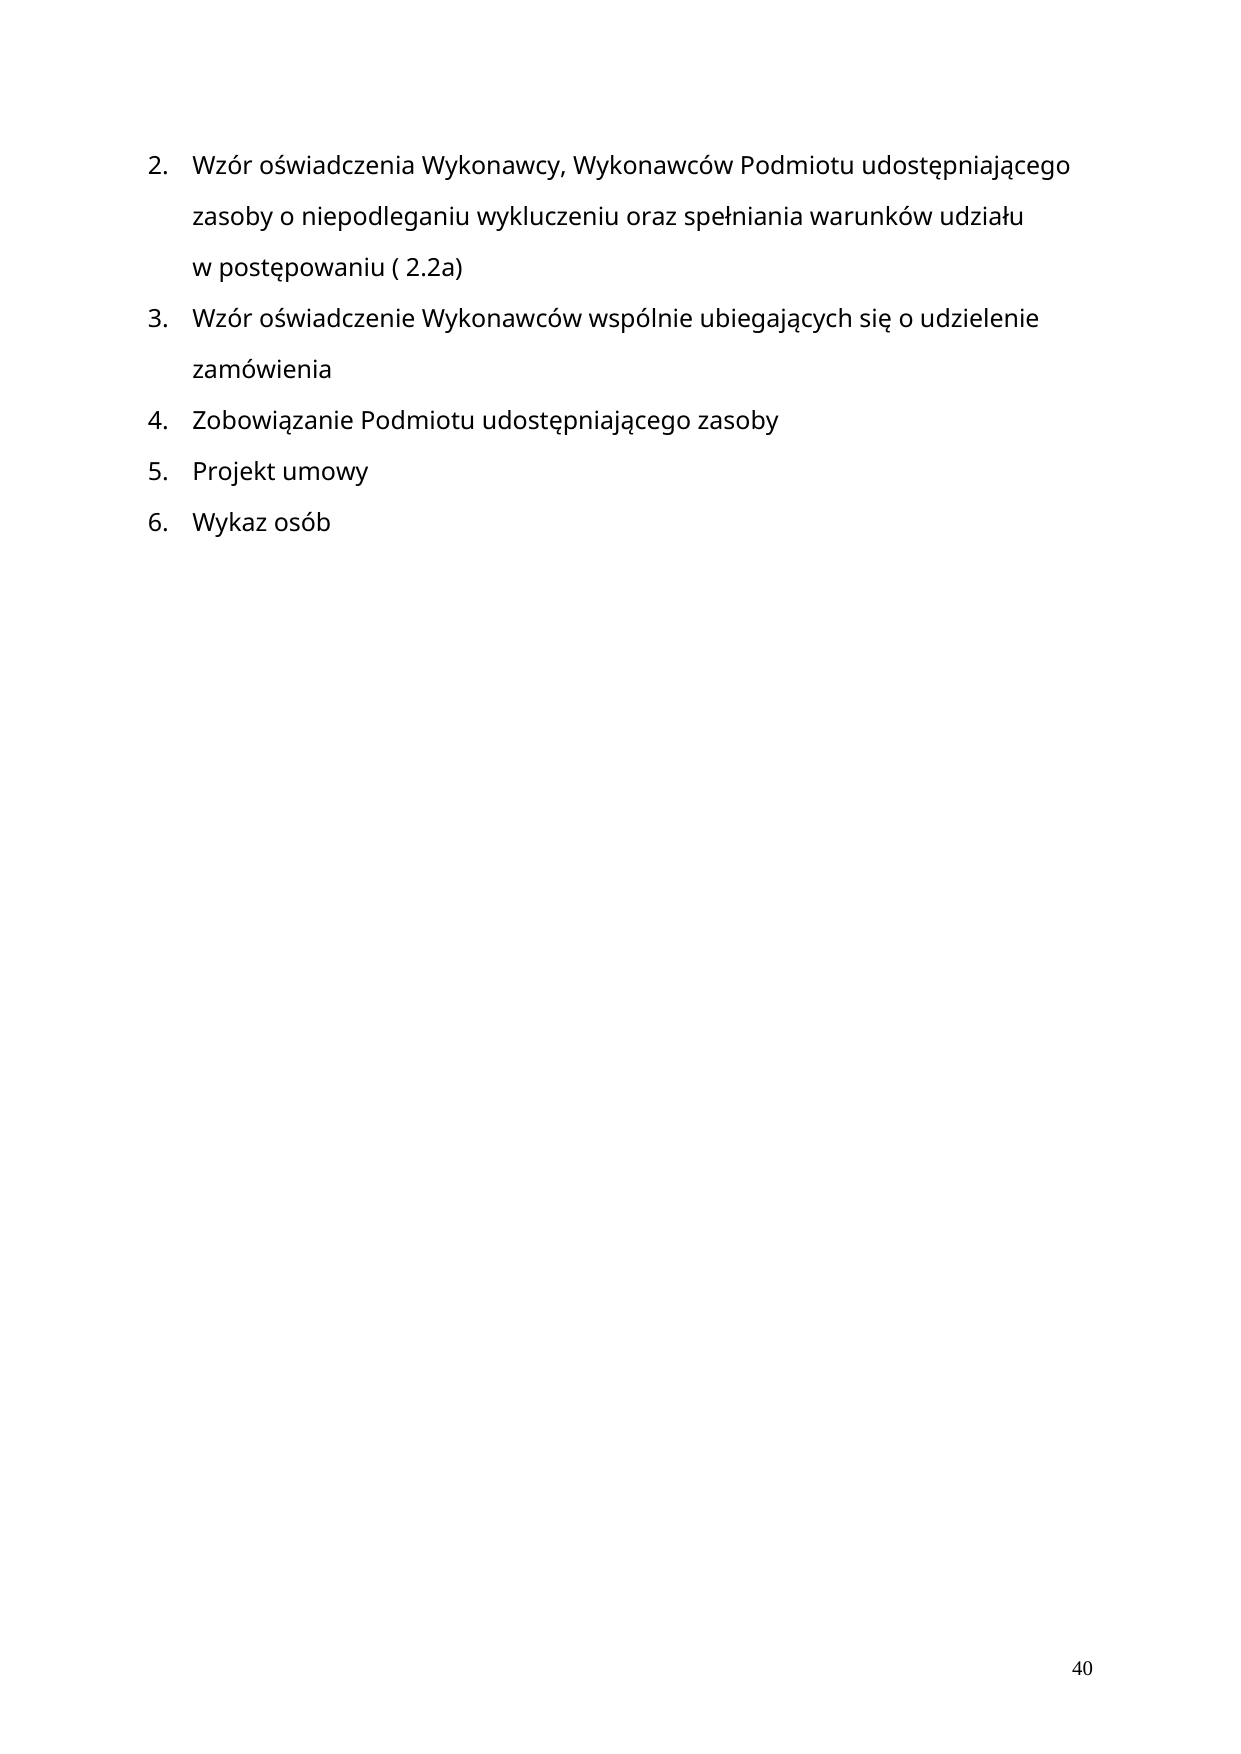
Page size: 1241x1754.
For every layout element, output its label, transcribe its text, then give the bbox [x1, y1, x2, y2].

list Projekt umowy [148, 454, 1092, 488]
list Zobowiązanie Podmiotu udostępniającego zasoby [148, 403, 1092, 437]
list Wzór oświadczenie Wykonawców wspólnie ubiegających się o udzielenie zamówienia [148, 301, 1092, 386]
list Wykaz osób [148, 505, 1092, 539]
list Wzór oświadczenia Wykonawcy, Wykonawców Podmiotu udostępniającego zasoby o niepodleganiu wykluczeniu oraz spełniania warunków udziału w postępowaniu ( 2.2a) [148, 148, 1092, 284]
